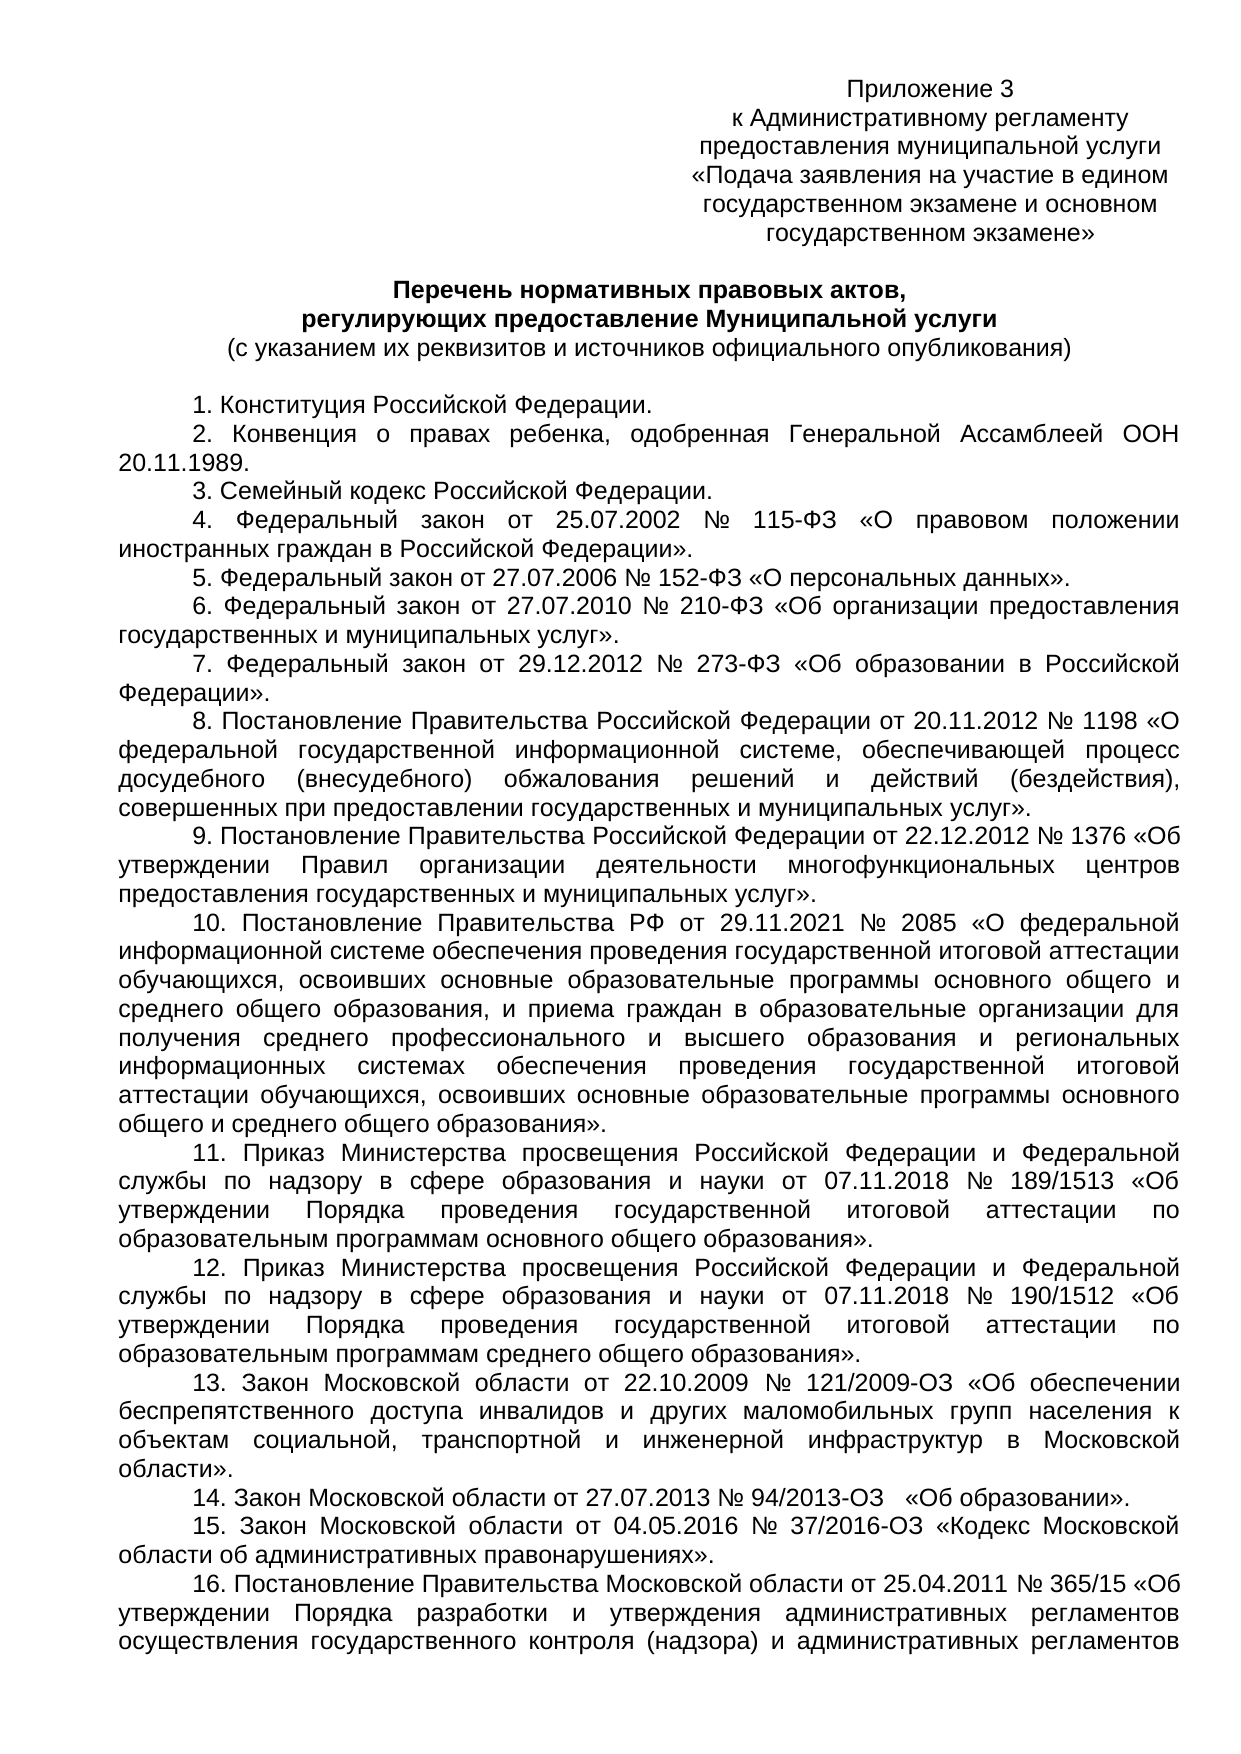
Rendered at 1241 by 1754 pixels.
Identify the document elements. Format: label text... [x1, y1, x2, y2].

text 7. Федеральный закон от 29.12.2012 № 273-ФЗ «Об образовании в Российской Федерации». [118, 649, 1181, 706]
text 14. Закон Московской области от 27.07.2013 № 94/2013-ОЗ «Об образовании». [118, 1483, 1181, 1511]
text 4. Федеральный закон от 25.07.2002 № 115-ФЗ «О правовом положении иностранных граждан в Российской Федерации». [118, 505, 1181, 563]
text (с указанием их реквизитов и источников официального опубликования) [118, 333, 1181, 361]
text 3. Семейный кодекс Российской Федерации. [118, 476, 1181, 505]
text 11. Приказ Министерства просвещения Российской Федерации и Федеральной службы по надзору в сфере образования и науки от 07.11.2018 № 189/1513 «Об утверждении Порядка проведения государственной итоговой аттестации по образовательным программам основного общего образования». [118, 1138, 1181, 1253]
text к Административному регламенту предоставления муниципальной услуги [679, 103, 1181, 160]
text 15. Закон Московской области от 04.05.2016 № 37/2016-ОЗ «Кодекс Московской области об административных правонарушениях». [118, 1511, 1181, 1569]
text 10. Постановление Правительства РФ от 29.11.2021 № 2085 «О федеральной информационной системе обеспечения проведения государственной итоговой аттестации обучающихся, освоивших основные образовательные программы основного общего и среднего общего образования, и приема граждан в образовательные организации для получения среднего профессионального и высшего образования и региональных информационных системах обеспечения проведения государственной итоговой аттестации обучающихся, освоивших основные образовательные программы основного общего и среднего общего образования». [118, 908, 1181, 1138]
text 1. Конституция Российской Федерации. [118, 390, 1181, 419]
text Приложение 3 [162, 74, 1181, 103]
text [118, 1569, 1181, 1655]
text 5. Федеральный закон от 27.07.2006 № 152-ФЗ «О персональных данных». [118, 563, 1181, 591]
text 8. Постановление Правительства Российской Федерации от 20.11.2012 № 1198 «О федеральной государственной информационной системе, обеспечивающей процесс досудебного (внесудебного) обжалования решений и действий (бездействия), совершенных при предоставлении государственных и муниципальных услуг». [118, 706, 1181, 821]
text 6. Федеральный закон от 27.07.2010 № 210-ФЗ «Об организации предоставления государственных и муниципальных услуг». [118, 591, 1181, 649]
text «Подача заявления на участие в едином государственном экзамене и основном государственном экзамене» [679, 160, 1181, 246]
text регулирующих предоставление Муниципальной услуги [118, 304, 1181, 333]
text 12. Приказ Министерства просвещения Российской Федерации и Федеральной службы по надзору в сфере образования и науки от 07.11.2018 № 190/1512 «Об утверждении Порядка проведения государственной итоговой аттестации по образовательным программам среднего общего образования». [118, 1253, 1181, 1368]
text Перечень нормативных правовых актов, [118, 275, 1181, 304]
text 9. Постановление Правительства Российской Федерации от 22.12.2012 № 1376 «Об утверждении Правил организации деятельности многофункциональных центров предоставления государственных и муниципальных услуг». [118, 821, 1181, 908]
text 2. Конвенция о правах ребенка, одобренная Генеральной Ассамблеей ООН 20.11.1989. [118, 419, 1181, 476]
text 13. Закон Московской области от 22.10.2009 № 121/2009-ОЗ «Об обеспечении беспрепятственного доступа инвалидов и других маломобильных групп населения к объектам социальной, транспортной и инженерной инфраструктур в Московской области». [118, 1368, 1181, 1483]
